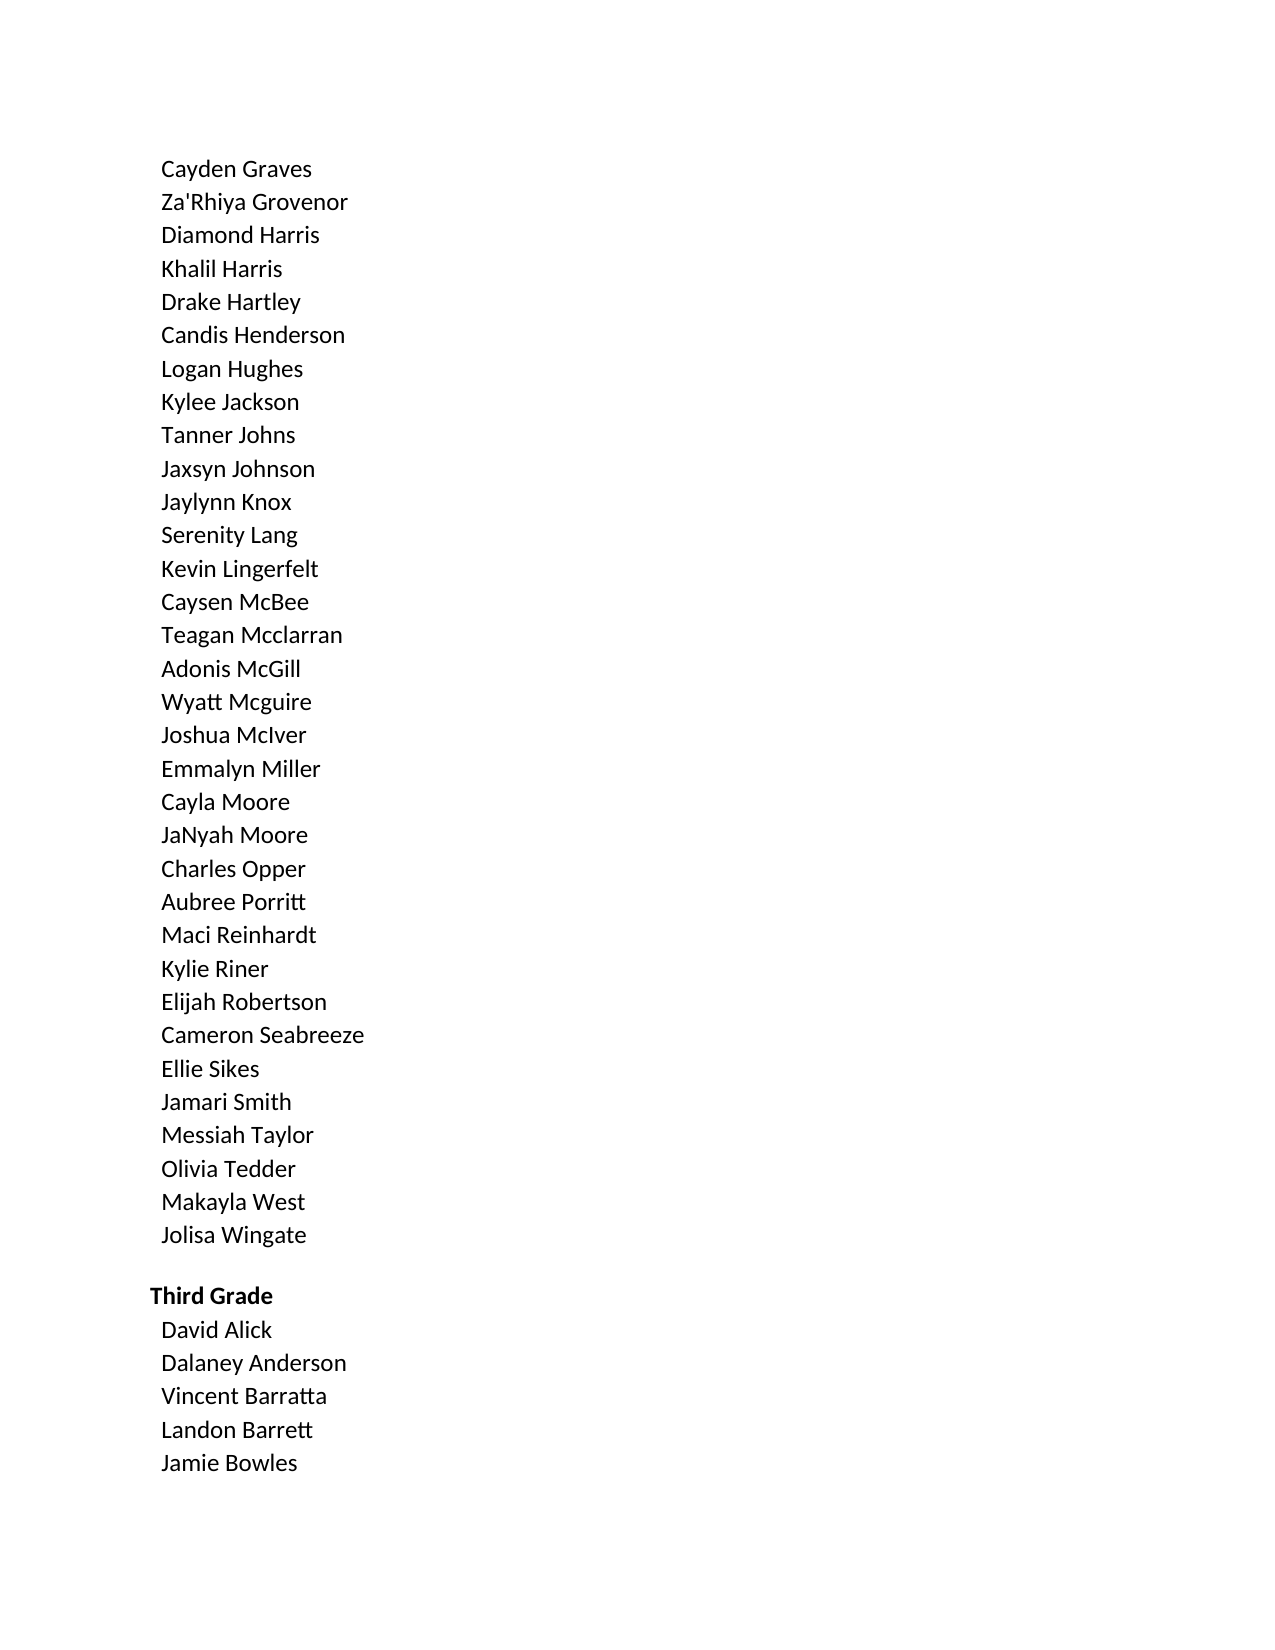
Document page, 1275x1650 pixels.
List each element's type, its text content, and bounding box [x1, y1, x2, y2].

table_cell Caysen McBee [150, 583, 448, 617]
table_cell Joshua McIver [150, 717, 448, 750]
table_cell Elijah Robertson [150, 983, 448, 1017]
table_cell Jaxsyn Johnson [150, 450, 448, 483]
table_cell Jamari Smith [150, 1083, 448, 1117]
text Third Grade [150, 1281, 1125, 1311]
table_cell Landon Barrett [150, 1411, 448, 1444]
table_cell Cayla Moore [150, 783, 448, 817]
table_cell Kylie Riner [150, 950, 448, 983]
table_header David Alick [150, 1311, 448, 1344]
table_cell Wyatt Mcguire [150, 683, 448, 717]
table_cell Ellie Sikes [150, 1050, 448, 1083]
table_cell Jaylynn Knox [150, 483, 448, 517]
table_cell Serenity Lang [150, 517, 448, 550]
table_cell Jolisa Wingate [150, 1217, 448, 1250]
table_cell Cameron Seabreeze [150, 1017, 448, 1050]
table_cell Tanner Johns [150, 417, 448, 450]
table_cell Logan Hughes [150, 350, 448, 383]
table_cell Cayden Graves [150, 150, 448, 183]
table_cell Kevin Lingerfelt [150, 550, 448, 583]
table_cell Za'Rhiya Grovenor [150, 183, 448, 217]
table_cell Diamond Harris [150, 217, 448, 250]
table_cell Maci Reinhardt [150, 917, 448, 950]
table_cell Drake Hartley [150, 283, 448, 317]
table_cell Emmalyn Miller [150, 750, 448, 783]
table_cell JaNyah Moore [150, 817, 448, 850]
table_cell Adonis McGill [150, 650, 448, 683]
table_cell Messiah Taylor [150, 1117, 448, 1150]
table_cell Kylee Jackson [150, 383, 448, 417]
table_cell Charles Opper [150, 850, 448, 883]
table_cell Vincent Barratta [150, 1378, 448, 1411]
table_cell Jamie Bowles [150, 1444, 448, 1478]
table_cell Makayla West [150, 1183, 448, 1217]
table_cell Candis Henderson [150, 317, 448, 350]
table_cell Aubree Porritt [150, 883, 448, 917]
table_cell Dalaney Anderson [150, 1344, 448, 1378]
table_cell Teagan Mcclarran [150, 617, 448, 650]
table_cell Olivia Tedder [150, 1150, 448, 1183]
table_cell Khalil Harris [150, 250, 448, 283]
